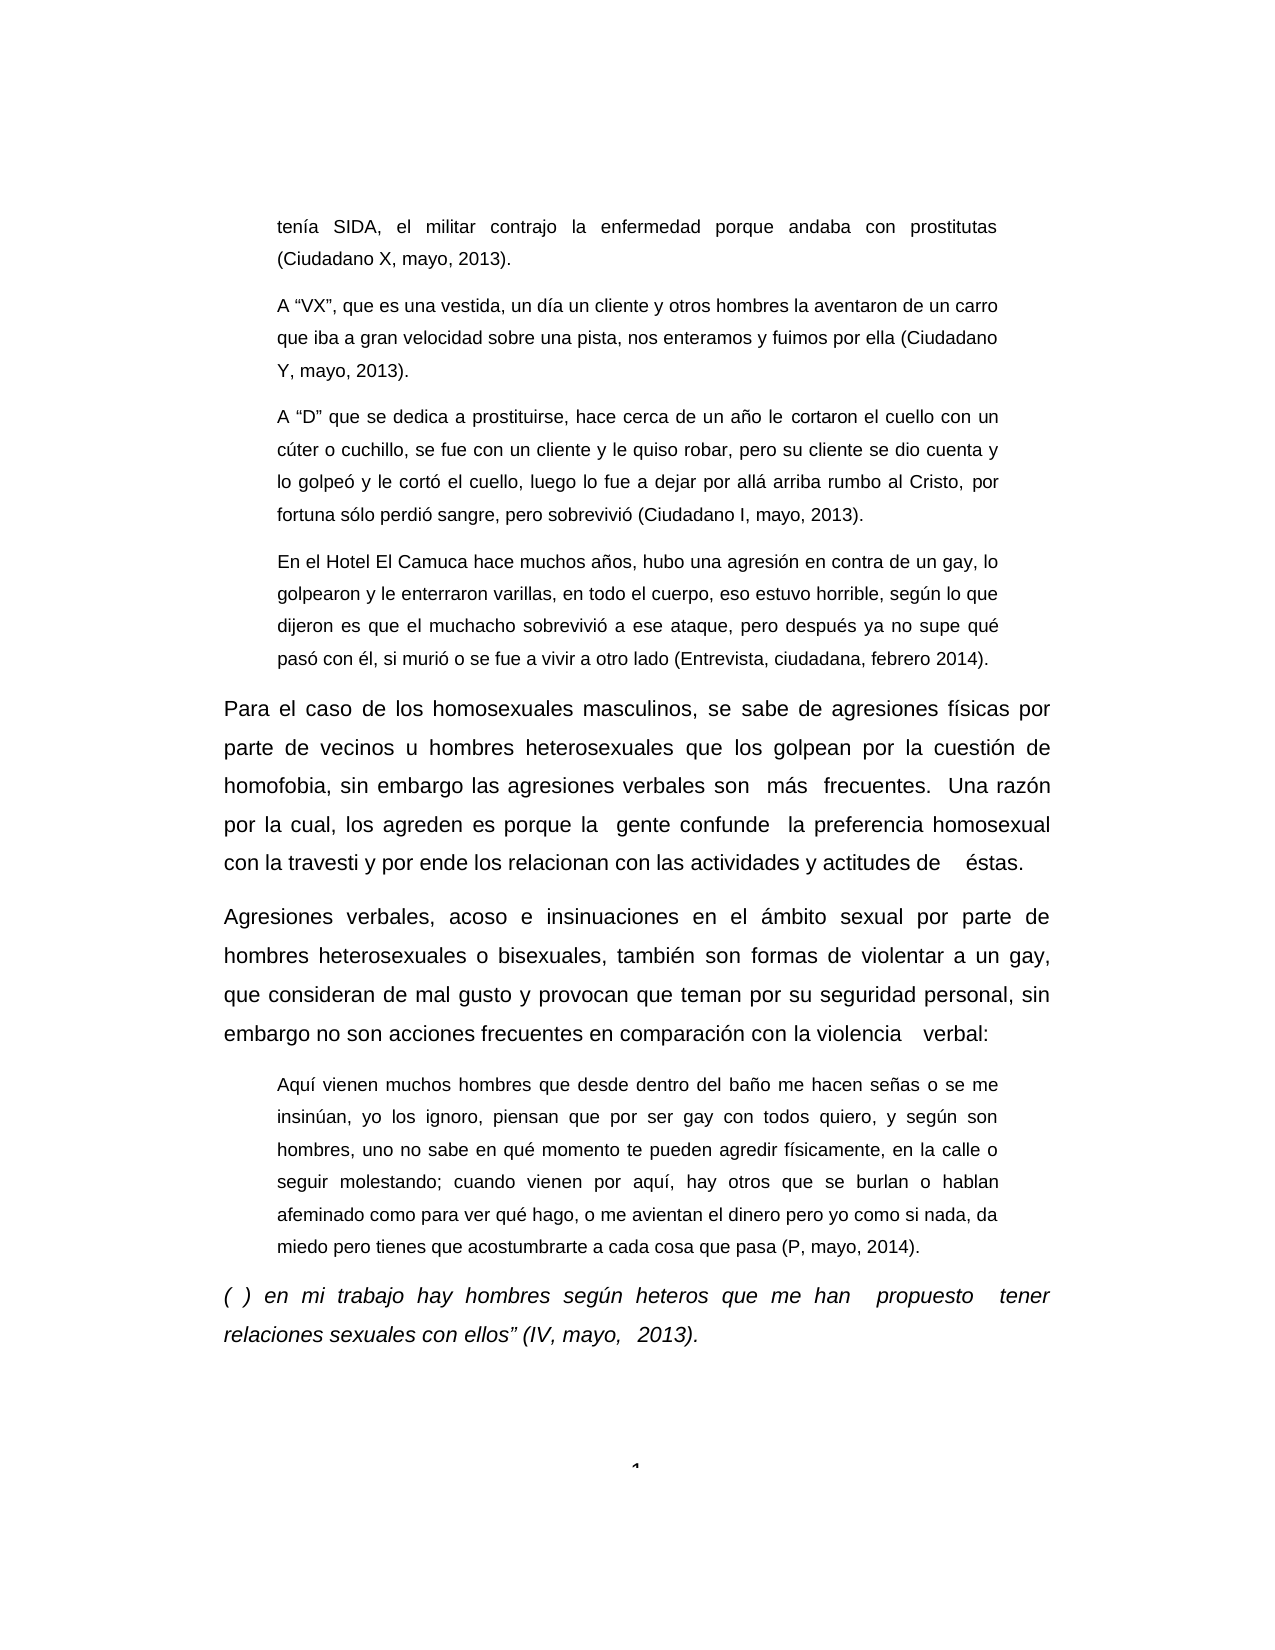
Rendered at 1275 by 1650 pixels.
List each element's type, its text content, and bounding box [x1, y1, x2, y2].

text A “VX”, que es una vestida, un día un cliente y otros hombres la aventaron de un carro que iba a gran velocidad sobre una pista, nos enteramos y fuimos por ella (Ciudadano Y, mayo, 2013). [277, 295, 999, 381]
text En el Hotel El Camuca hace muchos años, hubo una agresión en contra de un gay, lo golpearon y le enterraron varillas, en todo el cuerpo, eso estuvo horrible, según lo que dijeron es que el muchacho sobrevivió a ese ataque, pero después ya no supe qué pasó con él, si murió o se fue a vivir a otro lado (Entrevista, ciudadana, febrero 2014). [277, 551, 999, 669]
text Agresiones verbales, acoso e insinuaciones en el ámbito sexual por parte de hombres heterosexuales o bisexuales, también son formas de violentar a un gay, que consideran de mal gusto y provocan que teman por su seguridad personal, sin embargo no son acciones frecuentes en comparación con la violencia verbal: [224, 903, 1051, 1046]
text A “D” que se dedica a prostituirse, hace cerca de un año le cortaron el cuello con un cúter o cuchillo, se fue con un cliente y le quiso robar, pero su cliente se dio cuenta y lo golpeó y le cortó el cuello, luego lo fue a dejar por allá arriba rumbo al Cristo, por fortuna sólo perdió sangre, pero sobrevivió (Ciudadano I, mayo, 2013). [277, 406, 998, 525]
text ( ) en mi trabajo hay hombres según heteros que me han propuesto tener relaciones sexuales con ellos” (IV, mayo, 2013). [224, 1283, 1051, 1347]
text Aquí vienen muchos hombres que desde dentro del baño me hacen señas o se me insinúan, yo los ignoro, piensan que por ser gay con todos quiero, y según son hombres, uno no sabe en qué momento te pueden agredir físicamente, en la calle o seguir molestando; cuando vienen por aquí, hay otros que se burlan o hablan afeminado como para ver qué hago, o me avientan el dinero pero yo como si nada, da miedo pero tienes que acostumbrarte a cada cosa que pasa (P, mayo, 2014). [277, 1073, 999, 1257]
text tenía SIDA, el militar contrajo la enfermedad porque andaba con prostitutas (Ciudadano X, mayo, 2013). [277, 215, 998, 270]
text Para el caso de los homosexuales masculinos, se sabe de agresiones físicas por parte de vecinos u hombres heterosexuales que los golpean por la cuestión de homofobia, sin embargo las agresiones verbales son más frecuentes. Una razón por la cual, los agreden es porque la gente confunde la preferencia homosexual con la travesti y por ende los relacionan con las actividades y actitudes de éstas. [223, 696, 1051, 875]
